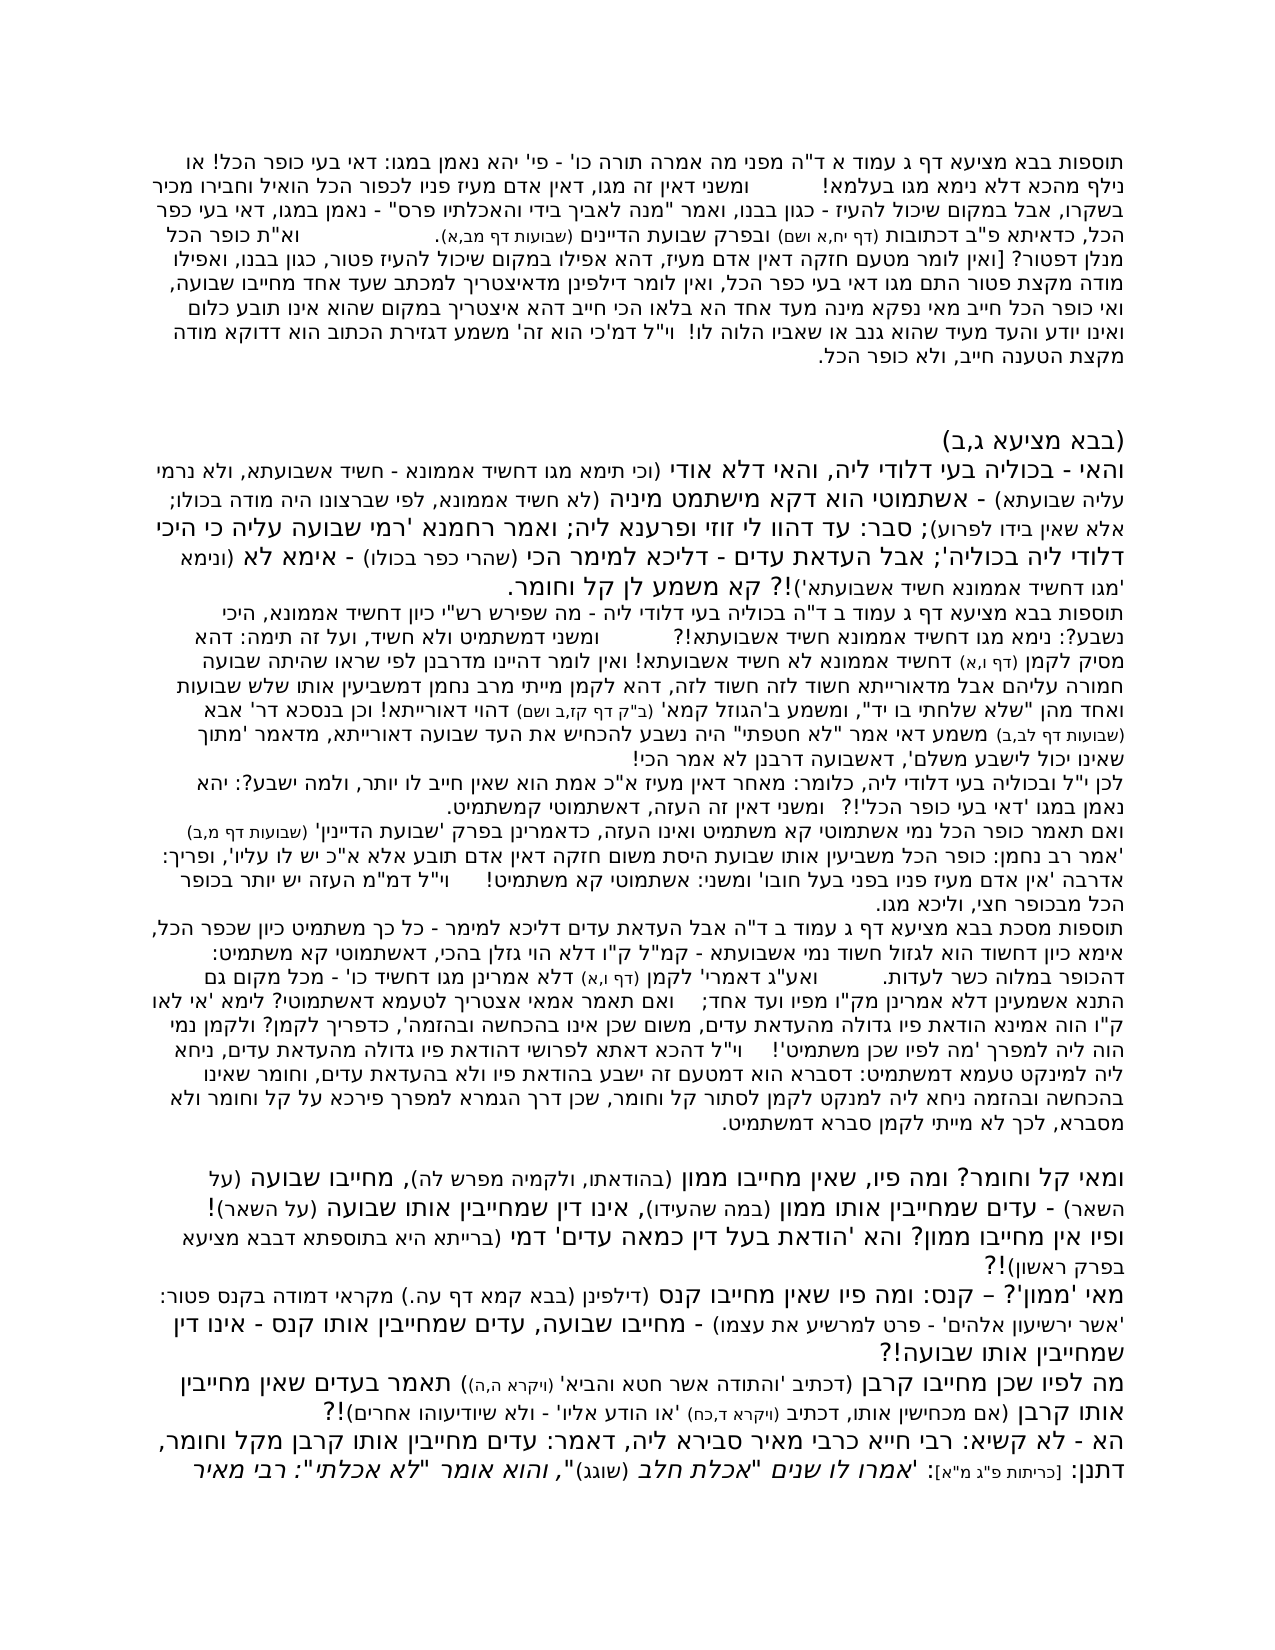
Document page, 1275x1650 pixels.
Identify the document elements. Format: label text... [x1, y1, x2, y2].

text לכן י"ל ובכוליה בעי דלודי ליה, כלומר: מאחר דאין מעיז א"כ אמת הוא שאין חייב לו יותר, ולמה ישבע?: יהא נאמן במגו 'דאי בעי כופר הכל'!? ומשני דאין זה העזה, דאשתמוטי קמשתמיט. [150, 771, 1125, 819]
text מאי 'ממון'? – קנס: ומה פיו שאין מחייבו קנס (דילפינן (בבא קמא דף עה.) מקראי דמודה בקנס פטור: 'אשר ירשיעון אלהים' - פרט למרשיע את עצמו) - מחייבו שבועה, עדים שמחייבין אותו קנס - אינו דין שמחייבין אותו שבועה!? [150, 1280, 1125, 1368]
text תוספות בבא מציעא דף ג עמוד ב ד"ה בכוליה בעי דלודי ליה - מה שפירש רש"י כיון דחשיד אממונא, היכי נשבע?: נימא מגו דחשיד אממונא חשיד אשבועתא!? ומשני דמשתמיט ולא חשיד, ועל זה תימה: דהא מסיק לקמן (דף ו,א) דחשיד אממונא לא חשיד אשבועתא! ואין לומר דהיינו מדרבנן לפי שראו שהיתה שבועה חמורה עליהם אבל מדאורייתא חשוד לזה חשוד לזה, דהא לקמן מייתי מרב נחמן דמשביעין אותו שלש שבועות ואחד מהן "שלא שלחתי בו יד", ומשמע ב'הגוזל קמא' (ב"ק דף קז,ב ושם) דהוי דאורייתא! וכן בנסכא דר' אבא (שבועות דף לב,ב) משמע דאי אמר "לא חטפתי" היה נשבע להכחיש את העד שבועה דאורייתא, מדאמר 'מתוך שאינו יכול לישבע משלם', דאשבועה דרבנן לא אמר הכי! [150, 601, 1125, 771]
text ואם תאמר כופר הכל נמי אשתמוטי קא משתמיט ואינו העזה, כדאמרינן בפרק 'שבועת הדיינין' (שבועות דף מ,ב) 'אמר רב נחמן: כופר הכל משביעין אותו שבועת היסת משום חזקה דאין אדם תובע אלא א"כ יש לו עליו', ופריך: אדרבה 'אין אדם מעיז פניו בפני בעל חובו' ומשני: אשתמוטי קא משתמיט! וי"ל דמ"מ העזה יש יותר בכופר הכל מבכופר חצי, וליכא מגו. [150, 819, 1125, 916]
text ופיו אין מחייבו ממון? והא 'הודאת בעל דין כמאה עדים' דמי (ברייתא היא בתוספתא דבבא מציעא בפרק ראשון)!? [150, 1222, 1125, 1280]
text תוספות מסכת בבא מציעא דף ג עמוד ב ד"ה אבל העדאת עדים דליכא למימר - כל כך משתמיט כיון שכפר הכל, אימא כיון דחשוד הוא לגזול חשוד נמי אשבועתא - קמ"ל ק"ו דלא הוי גזלן בהכי, דאשתמוטי קא משתמיט: דהכופר במלוה כשר לעדות. ואע"ג דאמרי' לקמן (דף ו,א) דלא אמרינן מגו דחשיד כו' - מכל מקום גם התנא אשמעינן דלא אמרינן מק"ו מפיו ועד אחד; ואם תאמר אמאי אצטריך לטעמא דאשתמוטי? לימא 'אי לאו ק"ו הוה אמינא הודאת פיו גדולה מהעדאת עדים, משום שכן אינו בהכחשה ובהזמה', כדפריך לקמן? ולקמן נמי הוה ליה למפרך 'מה לפיו שכן משתמיט'! וי"ל דהכא דאתא לפרושי דהודאת פיו גדולה מהעדאת עדים, ניחא ליה למינקט טעמא דמשתמיט: דסברא הוא דמטעם זה ישבע בהודאת פיו ולא בהעדאת עדים, וחומר שאינו בהכחשה ובהזמה ניחא ליה למנקט לקמן לסתור קל וחומר, שכן דרך הגמרא למפרך פירכא על קל וחומר ולא מסברא, לכך לא מייתי לקמן סברא דמשתמיט. [150, 916, 1125, 1135]
text מה לפיו שכן מחייבו קרבן (דכתיב 'והתודה אשר חטא והביא' (ויקרא ה,ה)) תאמר בעדים שאין מחייבין אותו קרבן (אם מכחישין אותו, דכתיב (ויקרא ד,כח) 'או הודע אליו' - ולא שיודיעוהו אחרים)!? [150, 1368, 1125, 1426]
text תוספות בבא מציעא דף ג עמוד א ד"ה מפני מה אמרה תורה כו' - פי' יהא נאמן במגו: דאי בעי כופר הכל! או נילף מהכא דלא נימא מגו בעלמא! ומשני דאין זה מגו, דאין אדם מעיז פניו לכפור הכל הואיל וחבירו מכיר בשקרו, אבל במקום שיכול להעיז - כגון בבנו, ואמר "מנה לאביך בידי והאכלתיו פרס" - נאמן במגו, דאי בעי כפר הכל, כדאיתא פ"ב דכתובות (דף יח,א ושם) ובפרק שבועת הדיינים (שבועות דף מב,א). וא"ת כופר הכל מנלן דפטור? [ואין לומר מטעם חזקה דאין אדם מעיז, דהא אפילו במקום שיכול להעיז פטור, כגון בבנו, ואפילו מודה מקצת פטור התם מגו דאי בעי כפר הכל, ואין לומר דילפינן מדאיצטריך למכתב שעד אחד מחייבו שבועה, ואי כופר הכל חייב מאי נפקא מינה מעד אחד הא בלאו הכי חייב דהא איצטריך במקום שהוא אינו תובע כלום ואינו יודע והעד מעיד שהוא גנב או שאביו הלוה לו! וי"ל דמ'כי הוא זה' משמע דגזירת הכתוב הוא דדוקא מודה מקצת הטענה חייב, ולא כופר הכל. [150, 150, 1125, 368]
text ומאי קל וחומר? ומה פיו, שאין מחייבו ממון (בהודאתו, ולקמיה מפרש לה), מחייבו שבועה (על השאר) - עדים שמחייבין אותו ממון (במה שהעידו), אינו דין שמחייבין אותו שבועה (על השאר)! [150, 1164, 1125, 1222]
text (בבא מציעא ג,ב) [150, 426, 1125, 455]
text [150, 1426, 1125, 1484]
text והאי - בכוליה בעי דלודי ליה, והאי דלא אודי (וכי תימא מגו דחשיד אממונא - חשיד אשבועתא, ולא נרמי עליה שבועתא) - אשתמוטי הוא דקא מישתמט מיניה (לא חשיד אממונא, לפי שברצונו היה מודה בכולו; אלא שאין בידו לפרוע); סבר: עד דהוו לי זוזי ופרענא ליה; ואמר רחמנא 'רמי שבועה עליה כי היכי דלודי ליה בכוליה'; אבל העדאת עדים - דליכא למימר הכי (שהרי כפר בכולו) - אימא לא (ונימא 'מגו דחשיד אממונא חשיד אשבועתא')!? קא משמע לן קל וחומר. [150, 455, 1125, 601]
